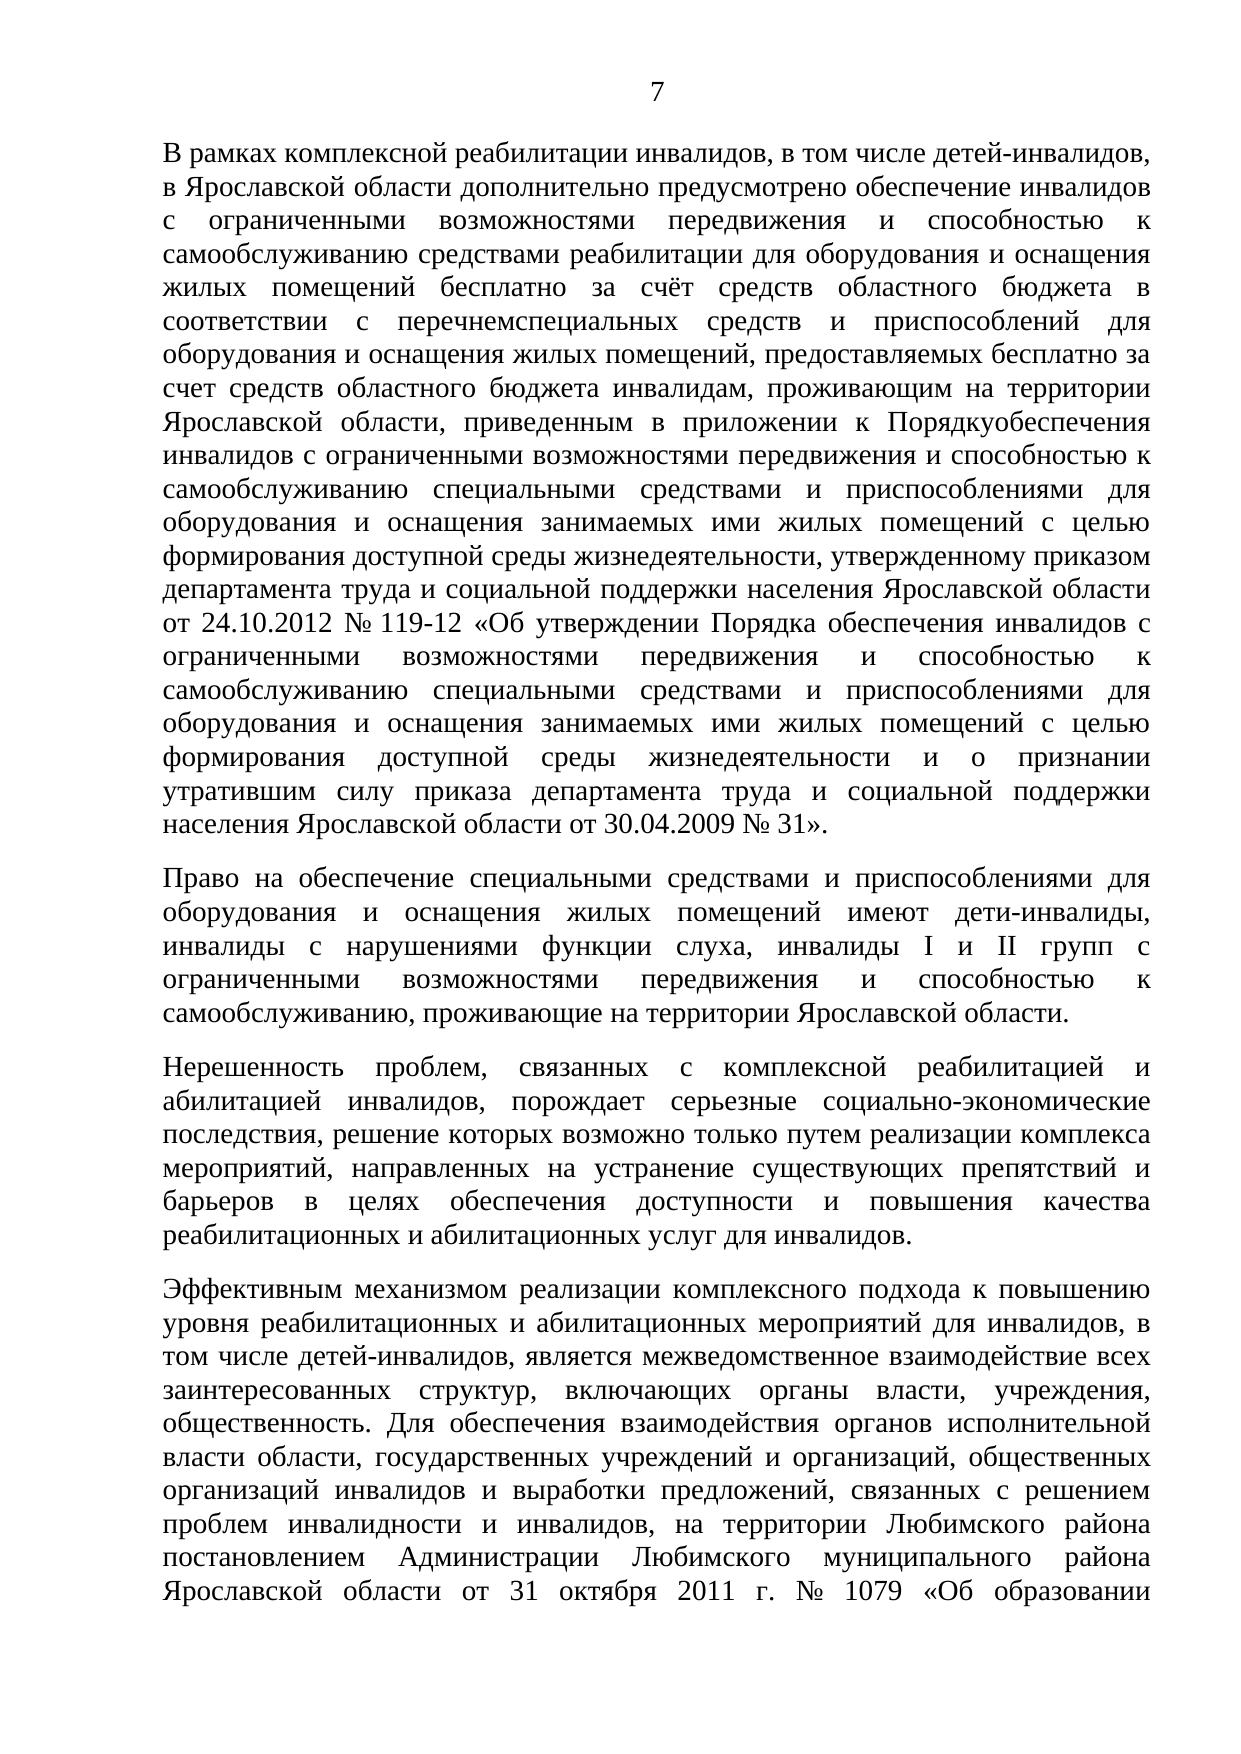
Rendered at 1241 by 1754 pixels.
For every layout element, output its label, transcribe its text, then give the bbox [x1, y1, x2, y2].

text В рамках комплексной реабилитации инвалидов, в том числе детей-инвалидов, в Ярославской области дополнительно предусмотрено обеспечение инвалидов с ограниченными возможностями передвижения и способностью к самообслуживанию средствами реабилитации для оборудования и оснащения жилых помещений бесплатно за счёт средств областного бюджета в соответствии с перечнемспециальных средств и приспособлений для оборудования и оснащения жилых помещений, предоставляемых бесплатно за счет средств областного бюджета инвалидам, проживающим на территории Ярославской области, приведенным в приложении к Порядкуобеспечения инвалидов с ограниченными возможностями передвижения и способностью к самообслуживанию специальными средствами и приспособлениями для оборудования и оснащения занимаемых ими жилых помещений с целью формирования доступной среды жизнедеятельности, утвержденному приказом департамента труда и социальной поддержки населения Ярославской области от 24.10.2012 № 119-12 «Об утверждении Порядка обеспечения инвалидов с ограниченными возможностями передвижения и способностью к самообслуживанию специальными средствами и приспособлениями для оборудования и оснащения занимаемых ими жилых помещений с целью формирования доступной среды жизнедеятельности и о признании утратившим силу приказа департамента труда и социальной поддержки населения Ярославской области от 30.04.2009 № 31». [162, 135, 1152, 840]
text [162, 1271, 1152, 1607]
text Право на обеспечение специальными средствами и приспособлениями для оборудования и оснащения жилых помещений имеют дети-инвалиды, инвалиды с нарушениями функции слуха, инвалиды I и II групп с ограниченными возможностями передвижения и способностью к самообслуживанию, проживающие на территории Ярославской области. [162, 861, 1152, 1028]
text Нерешенность проблем, связанных с комплексной реабилитацией и абилитацией инвалидов, порождает серьезные социально-экономические последствия, решение которых возможно только путем реализации комплекса мероприятий, направленных на устранение существующих препятствий и барьеров в целях обеспечения доступности и повышения качества реабилитационных и абилитационных услуг для инвалидов. [162, 1049, 1152, 1250]
